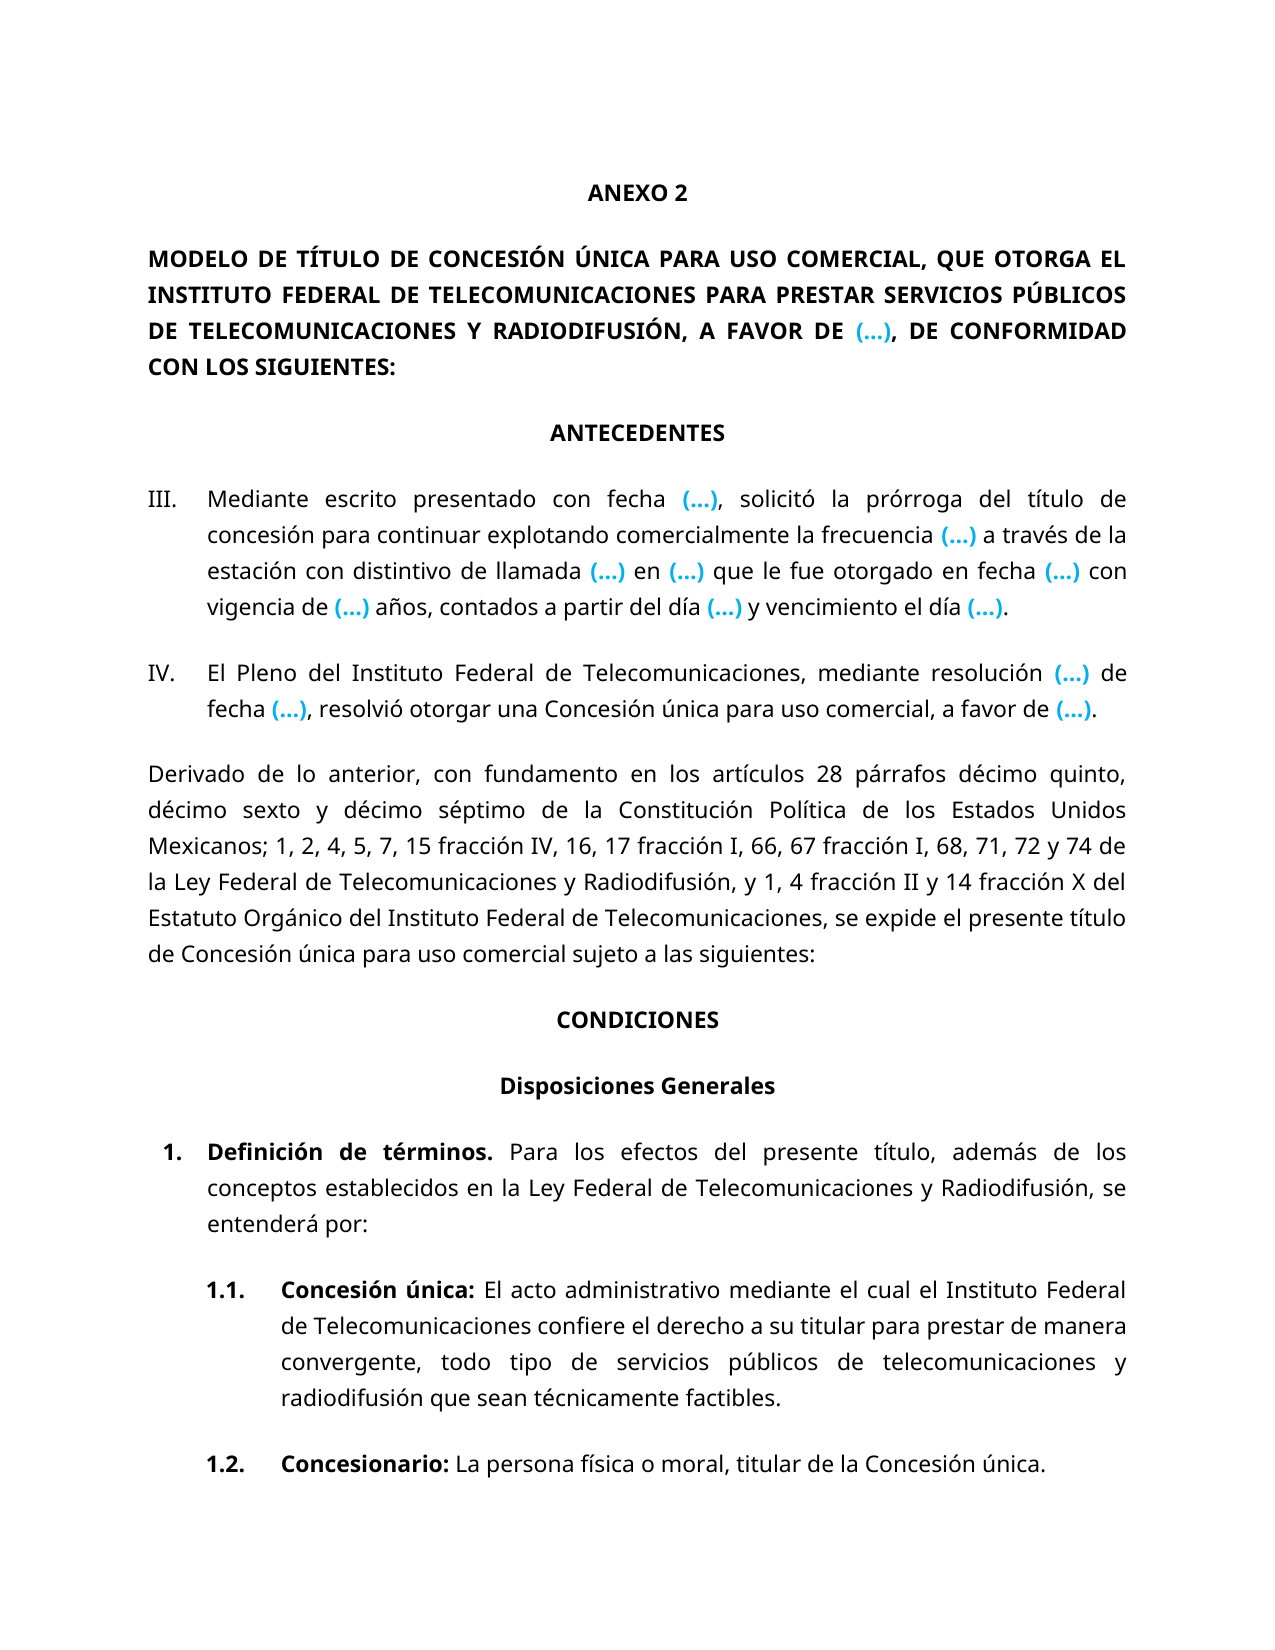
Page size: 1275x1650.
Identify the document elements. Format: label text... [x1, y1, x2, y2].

text ANTECEDENTES [148, 417, 1127, 448]
list Definición de términos. Para los efectos del presente título, además de los conceptos establecidos en la Ley Federal de Telecomunicaciones y Radiodifusión, se entenderá por: [162, 1136, 1127, 1239]
text Disposiciones Generales [148, 1070, 1127, 1101]
text MODELO DE TÍTULO DE CONCESIÓN ÚNICA PARA USO COMERCIAL, QUE OTORGA EL INSTITUTO FEDERAL DE TELECOMUNICACIONES PARA PRESTAR SERVICIOS PÚBLICOS DE TELECOMUNICACIONES Y RADIODIFUSIÓN, A FAVOR DE (…), DE CONFORMIDAD CON LOS SIGUIENTES: [148, 243, 1127, 382]
list Mediante escrito presentado con fecha (…), solicitó la prórroga del título de concesión para continuar explotando comercialmente la frecuencia (…) a través de la estación con distintivo de llamada (…) en (…) que le fue otorgado en fecha (…) con vigencia de (…) años, contados a partir del día (…) y vencimiento el día (…). [148, 483, 1127, 622]
list Concesionario: La persona física o moral, titular de la Concesión única. [206, 1447, 1127, 1479]
text CONDICIONES [148, 1004, 1127, 1035]
text Derivado de lo anterior, con fundamento en los artículos 28 párrafos décimo quinto, décimo sexto y décimo séptimo de la Constitución Política de los Estados Unidos Mexicanos; 1, 2, 4, 5, 7, 15 fracción IV, 16, 17 fracción I, 66, 67 fracción I, 68, 71, 72 y 74 de la Ley Federal de Telecomunicaciones y Radiodifusión, y 1, 4 fracción II y 14 fracción X del Estatuto Orgánico del Instituto Federal de Telecomunicaciones, se expide el presente título de Concesión única para uso comercial sujeto a las siguientes: [148, 758, 1127, 969]
list El Pleno del Instituto Federal de Telecomunicaciones, mediante resolución (…) de fecha (…), resolvió otorgar una Concesión única para uso comercial, a favor de (…). [148, 657, 1127, 724]
list Concesión única: El acto administrativo mediante el cual el Instituto Federal de Telecomunicaciones confiere el derecho a su titular para prestar de manera convergente, todo tipo de servicios públicos de telecomunicaciones y radiodifusión que sean técnicamente factibles. [206, 1274, 1127, 1413]
text ANEXO 2 [148, 177, 1127, 208]
